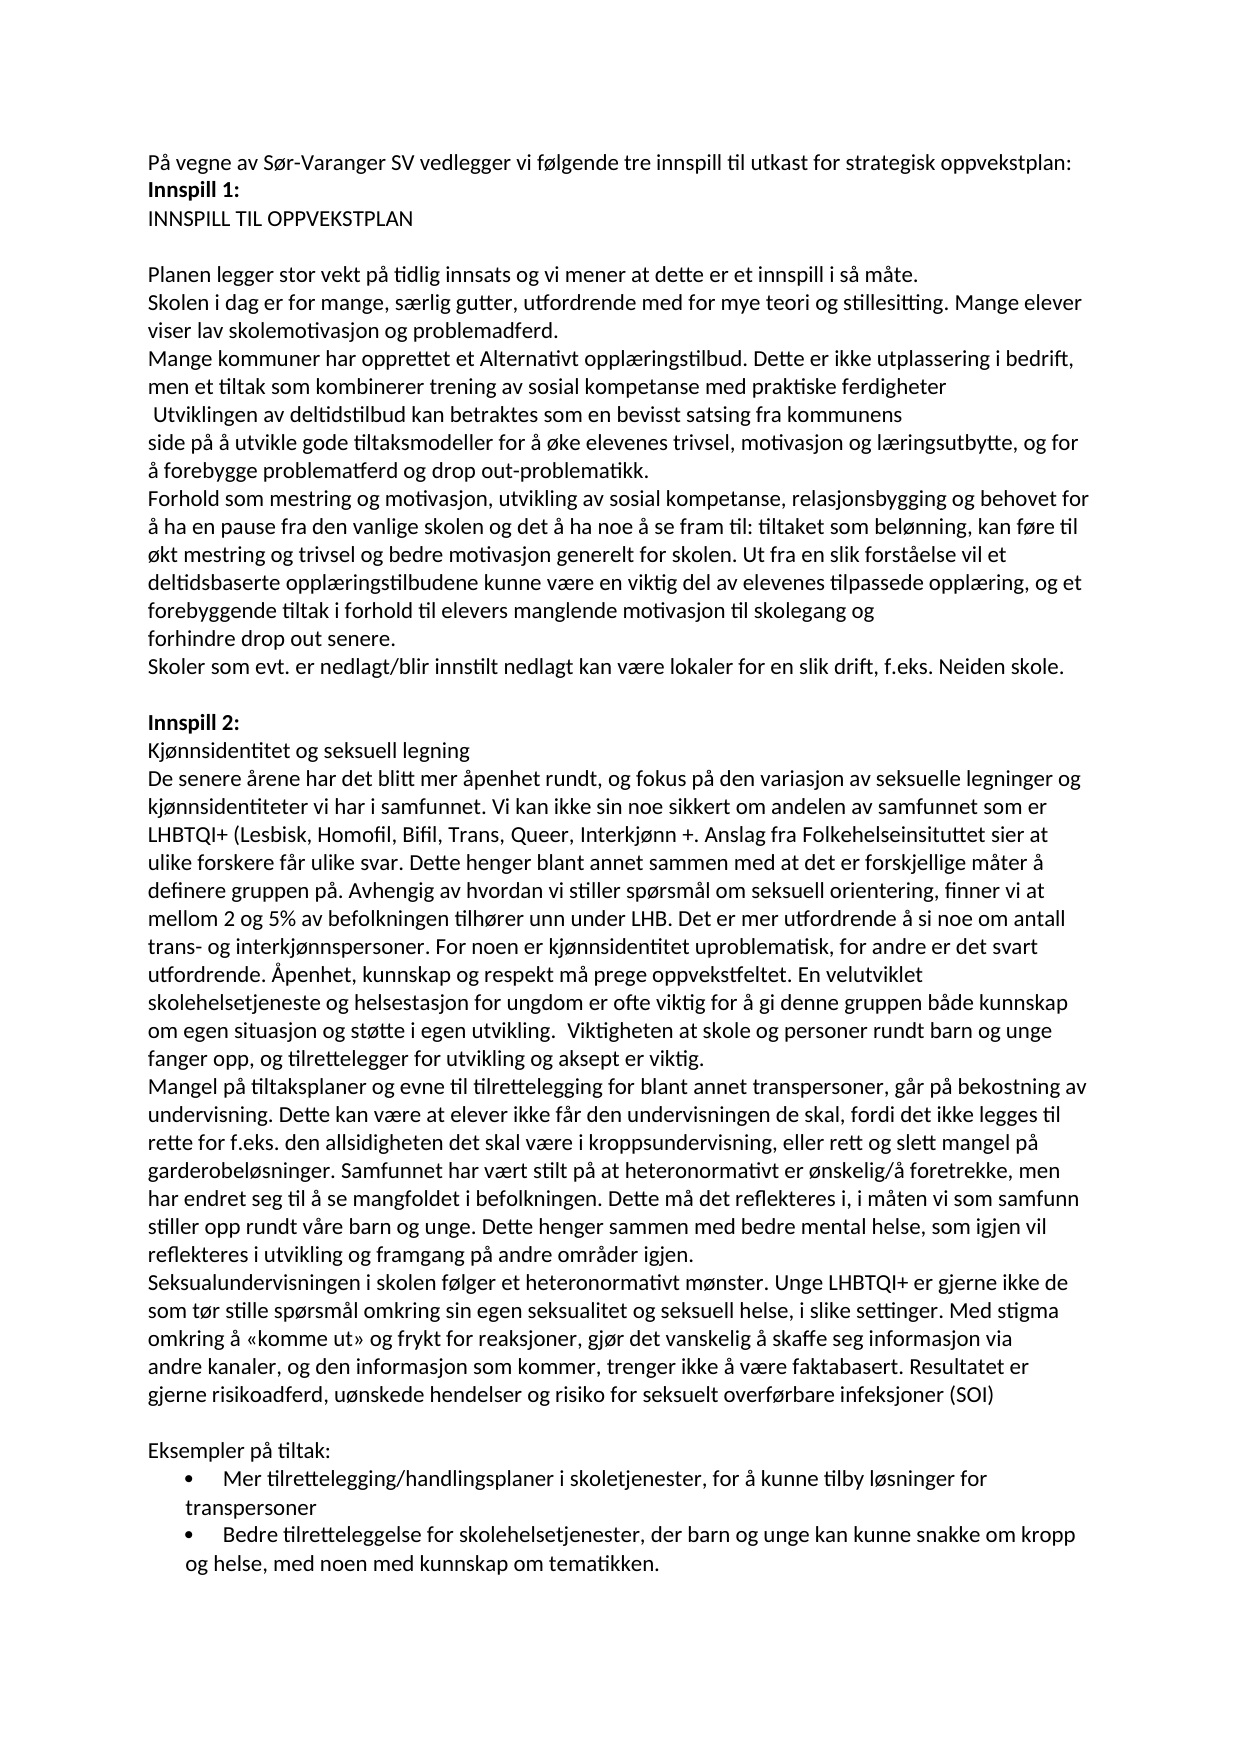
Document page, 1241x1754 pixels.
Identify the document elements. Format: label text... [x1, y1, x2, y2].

text Mange kommuner har opprettet et Alternativt opplæringstilbud. Dette er ikke utplassering i bedrift, men et tiltak som kombinerer trening av sosial kompetanse med praktiske ferdigheter [148, 344, 1093, 400]
list Bedre tilretteleggelse for skolehelsetjenester, der barn og unge kan kunne snakke om kropp og helse, med noen med kunnskap om tematikken. [185, 1521, 1093, 1577]
list Mer tilrettelegging/handlingsplaner i skoletjenester, for å kunne tilby løsninger for transpersoner [185, 1464, 1093, 1521]
text Skoler som evt. er nedlagt/blir innstilt nedlagt kan være lokaler for en slik drift, f.eks. Neiden skole. [148, 652, 1093, 680]
text Planen legger stor vekt på tidlig innsats og vi mener at dette er et innspill i så måte. [148, 260, 1093, 288]
text Innspill 1: [148, 176, 1093, 204]
text Utviklingen av deltidstilbud kan betraktes som en bevisst satsing fra kommunens side på å utvikle gode tiltaksmodeller for å øke elevenes trivsel, motivasjon og læringsutbytte, og for å forebygge problematferd og drop out-problematikk. [148, 400, 1093, 484]
text På vegne av Sør-Varanger SV vedlegger vi følgende tre innspill til utkast for strategisk oppvekstplan: [148, 148, 1093, 176]
text De senere årene har det blitt mer åpenhet rundt, og fokus på den variasjon av seksuelle legninger og kjønnsidentiteter vi har i samfunnet. Vi kan ikke sin noe sikkert om andelen av samfunnet som er LHBTQI+ (Lesbisk, Homofil, Bifil, Trans, Queer, Interkjønn +. Anslag fra Folkehelseinsituttet sier at ulike forskere får ulike svar. Dette henger blant annet sammen med at det er forskjellige måter å definere gruppen på. Avhengig av hvordan vi stiller spørsmål om seksuell orientering, finner vi at mellom 2 og 5% av befolkningen tilhører unn under LHB. Det er mer utfordrende å si noe om antall trans- og interkjønnspersoner. For noen er kjønnsidentitet uproblematisk, for andre er det svart utfordrende. Åpenhet, kunnskap og respekt må prege oppvekstfeltet. En velutviklet skolehelsetjeneste og helsestasjon for ungdom er ofte viktig for å gi denne gruppen både kunnskap om egen situasjon og støtte i egen utvikling. Viktigheten at skole og personer rundt barn og unge fanger opp, og tilrettelegger for utvikling og aksept er viktig. [148, 764, 1093, 1072]
text Innspill 2: [148, 708, 1093, 736]
text Skolen i dag er for mange, særlig gutter, utfordrende med for mye teori og stillesitting. Mange elever viser lav skolemotivasjon og problemadferd. [148, 288, 1093, 344]
text INNSPILL TIL OPPVEKSTPLAN [148, 204, 1093, 232]
text Mangel på tiltaksplaner og evne til tilrettelegging for blant annet transpersoner, går på bekostning av undervisning. Dette kan være at elever ikke får den undervisningen de skal, fordi det ikke legges til rette for f.eks. den allsidigheten det skal være i kroppsundervisning, eller rett og slett mangel på garderobeløsninger. Samfunnet har vært stilt på at heteronormativt er ønskelig/å foretrekke, men har endret seg til å se mangfoldet i befolkningen. Dette må det reflekteres i, i måten vi som samfunn stiller opp rundt våre barn og unge. Dette henger sammen med bedre mental helse, som igjen vil reflekteres i utvikling og framgang på andre områder igjen. [148, 1072, 1093, 1268]
text Forhold som mestring og motivasjon, utvikling av sosial kompetanse, relasjonsbygging og behovet for å ha en pause fra den vanlige skolen og det å ha noe å se fram til: tiltaket som belønning, kan føre til økt mestring og trivsel og bedre motivasjon generelt for skolen. Ut fra en slik forståelse vil et deltidsbaserte opplæringstilbudene kunne være en viktig del av elevenes tilpassede opplæring, og et forebyggende tiltak i forhold til elevers manglende motivasjon til skolegang og forhindre drop out senere. [148, 484, 1093, 652]
text Seksualundervisningen i skolen følger et heteronormativt mønster. Unge LHBTQI+ er gjerne ikke de som tør stille spørsmål omkring sin egen seksualitet og seksuell helse, i slike settinger. Med stigma omkring å «komme ut» og frykt for reaksjoner, gjør det vanskelig å skaffe seg informasjon via andre kanaler, og den informasjon som kommer, trenger ikke å være faktabasert. Resultatet er gjerne risikoadferd, uønskede hendelser og risiko for seksuelt overførbare infeksjoner (SOI) [148, 1268, 1093, 1408]
text Kjønnsidentitet og seksuell legning [148, 736, 1093, 764]
text Eksempler på tiltak: [148, 1437, 1093, 1464]
